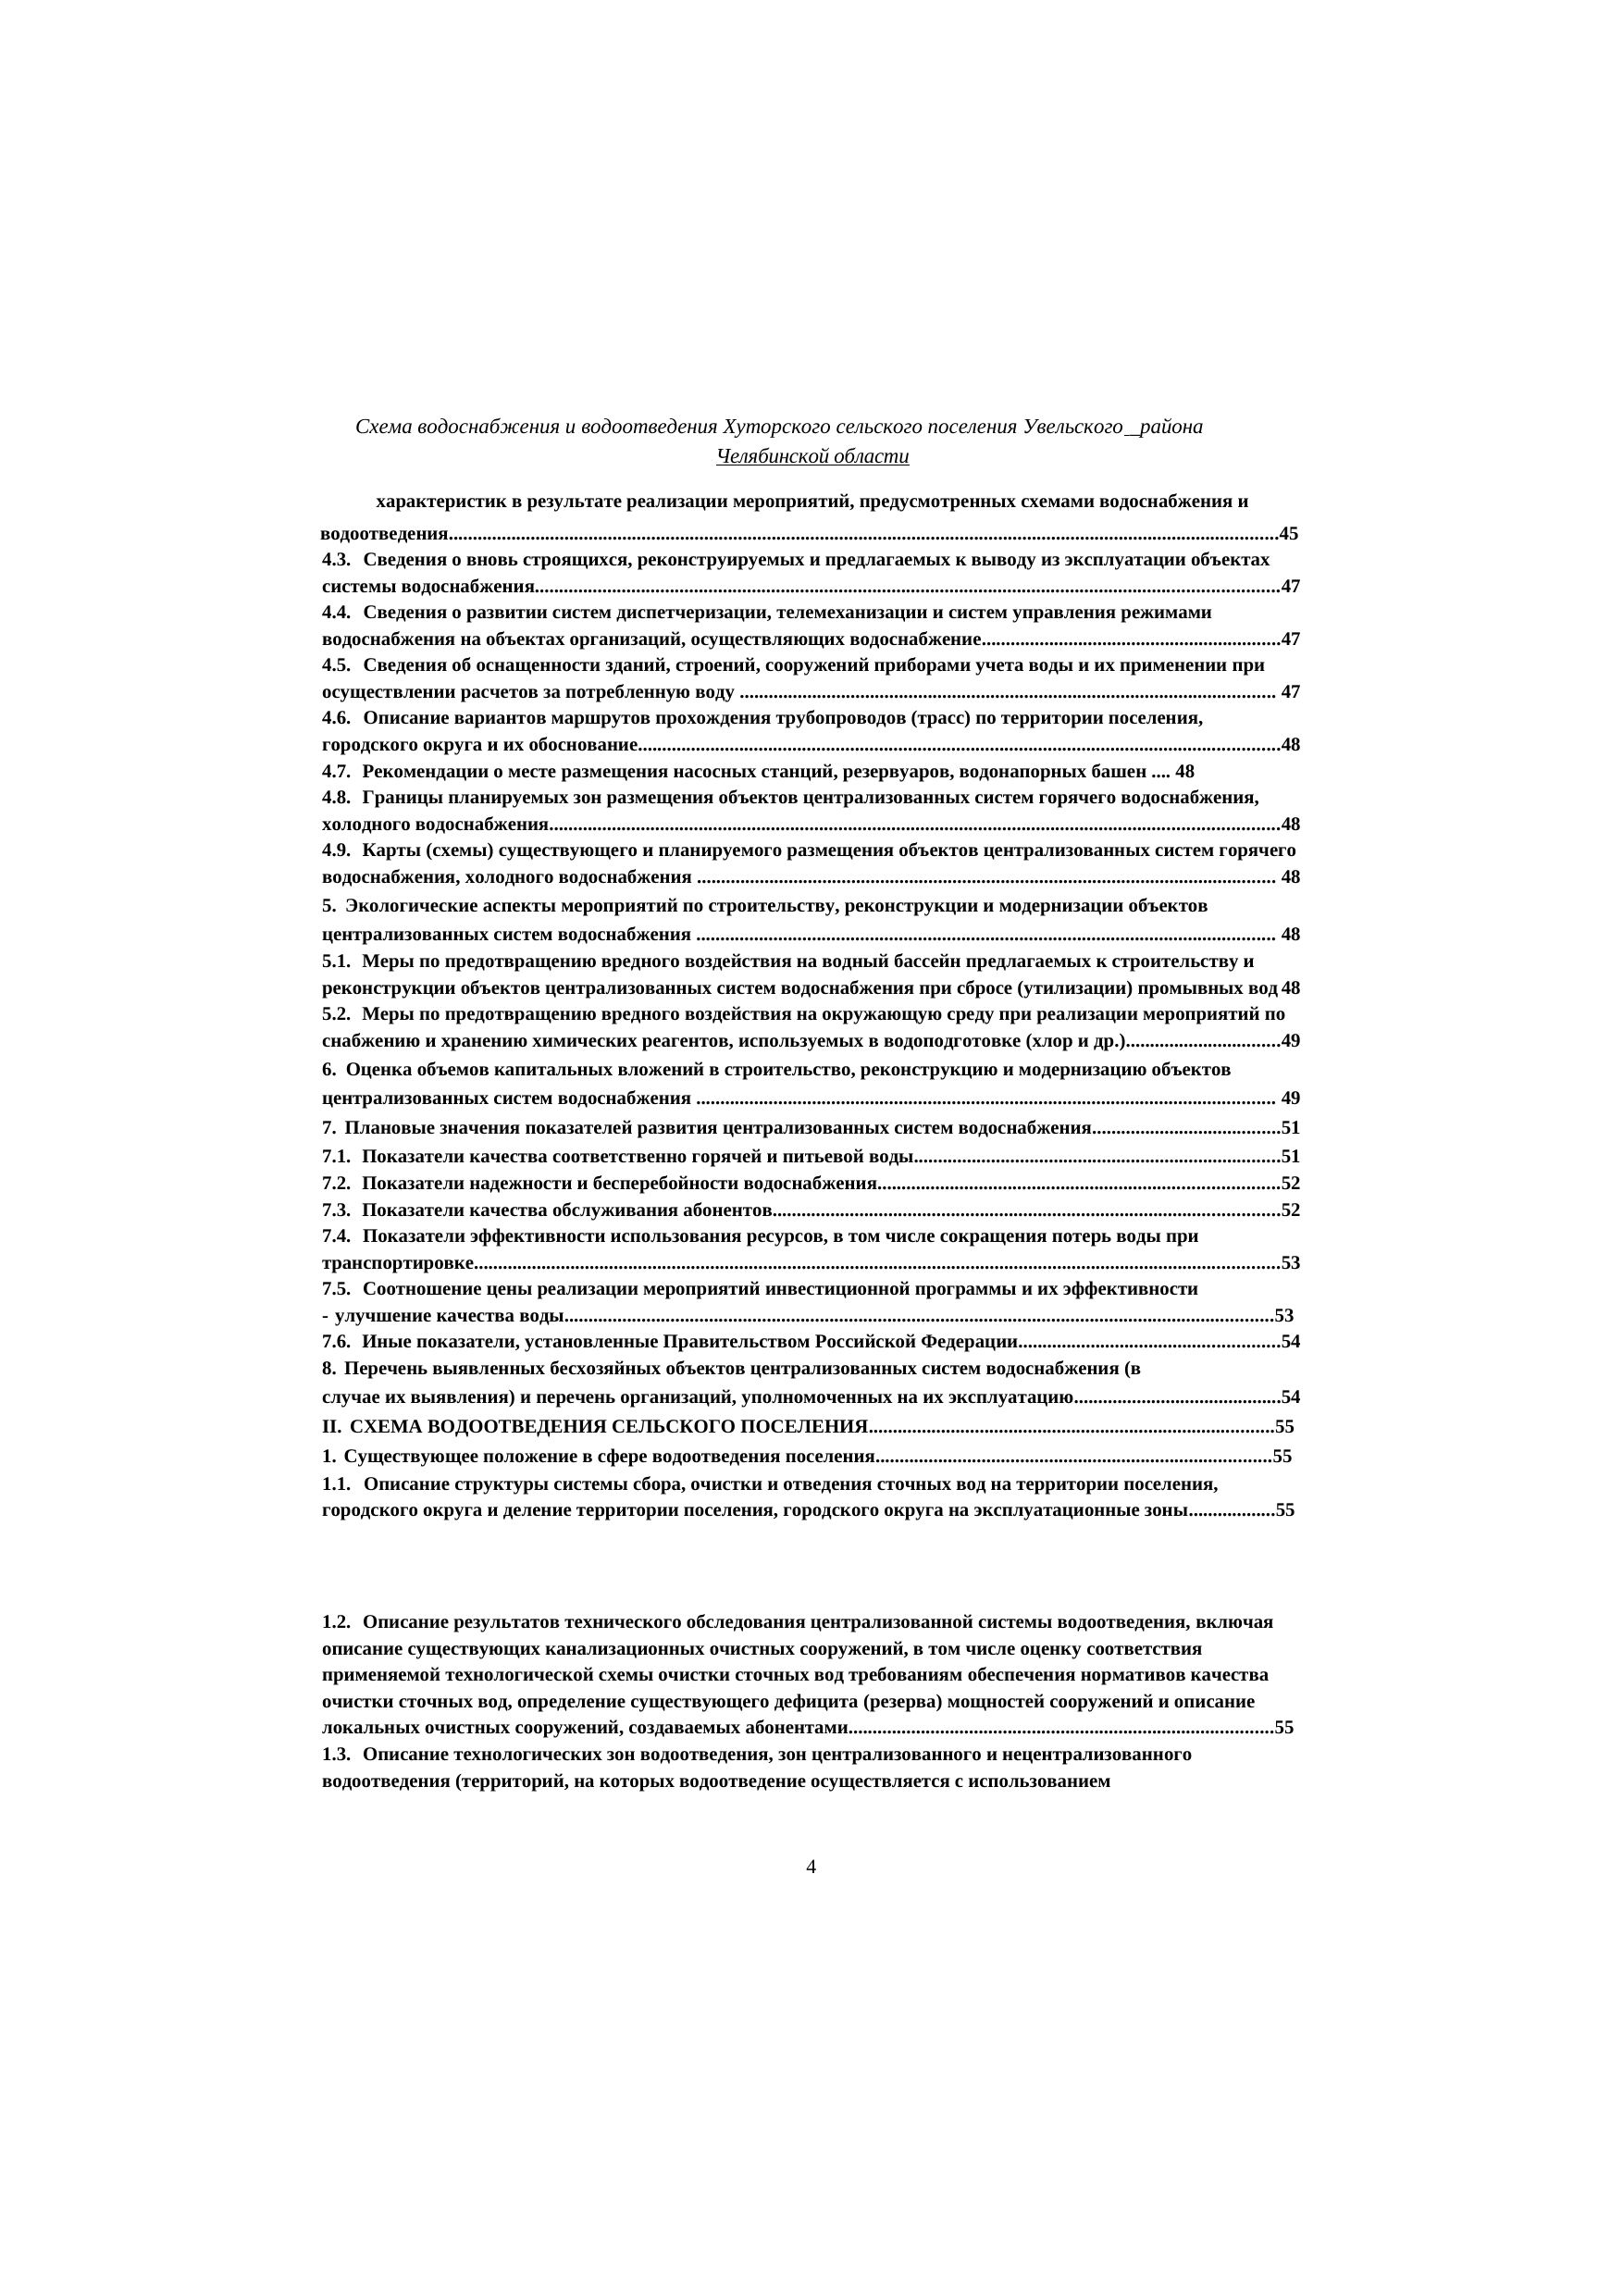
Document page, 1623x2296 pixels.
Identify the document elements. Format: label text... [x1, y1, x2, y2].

list Сведения о вновь строящихся, реконструируемых и предлагаемых к выводу из эксплуатации объектах системы водоснабжения 47 [322, 545, 1299, 598]
list Меры по предотвращению вредного воздействия на водный бассейн предлагаемых к строительству и реконструкции объектов централизованных систем водоснабжения при сбросе (утилизации) промывных вод 48 [322, 947, 1299, 999]
list Карты (схемы) существующего и планируемого размещения объектов централизованных систем горячего водоснабжения, холодного водоснабжения 48 [322, 836, 1299, 888]
list Описание вариантов маршрутов прохождения трубопроводов (трасс) по территории поселения, городского округа и их обоснование 48 [322, 703, 1299, 756]
list Сведения об оснащенности зданий, строений, сооружений приборами учета воды и их применении при осуществлении расчетов за потребленную воду 47 [322, 651, 1299, 703]
text случае их выявления) и перечень организаций, уполномоченных на их эксплуатацию 54 [322, 1380, 1303, 1409]
list Экологические аспекты мероприятий по строительству, реконструкции и модернизации объектов централизованных систем водоснабжения 48 [322, 888, 1299, 947]
list Соотношение цены реализации мероприятий инвестиционной программы и их эффективности [322, 1274, 1303, 1301]
text Челябинской области [322, 446, 1303, 467]
list Показатели надежности и бесперебойности водоснабжения 52 [322, 1169, 1303, 1195]
list Границы планируемых зон размещения объектов централизованных систем горячего водоснабжения, холодного водоснабжения 48 [322, 783, 1299, 836]
list Меры по предотвращению вредного воздействия на окружающую среду при реализации мероприятий по снабжению и хранению химических реагентов, используемых в водоподготовке (хлор и др.) 49 [322, 999, 1299, 1052]
list СХЕМА ВОДООТВЕДЕНИЯ СЕЛЬСКОГО ПОСЕЛЕНИЯ 55 [322, 1409, 1303, 1439]
list Показатели эффективности использования ресурсов, в том числе сокращения потерь воды при транспортировке 53 [322, 1222, 1299, 1274]
list Иные показатели, установленные Правительством Российской Федерации 54 [322, 1327, 1303, 1354]
list Описание структуры системы сбора, очистки и отведения сточных вод на территории поселения, городского округа и деление территории поселения, городского округа на эксплуатационные зоны 55 [322, 1469, 1299, 1521]
list Перечень выявленных бесхозяйных объектов централизованных систем водоснабжения (в [322, 1354, 1303, 1380]
list Рекомендации о месте размещения насосных станций, резервуаров, водонапорных башен .... 48 [322, 756, 1303, 783]
text водоотведения 45 [320, 518, 1303, 545]
list Показатели качества соответственно горячей и питьевой воды 51 [322, 1139, 1303, 1169]
list Описание результатов технического обследования централизованной системы водоотведения, включая описание существующих канализационных очистных сооружений, в том числе оценку соответствия применяемой технологической схемы очистки сточных вод требованиям обеспечения нормативов качества очистки сточных вод, определение существующего дефицита (резерва) мощностей сооружений и описание локальных очистных сооружений, создаваемых абонентами 55 [322, 1607, 1299, 1739]
list Показатели качества обслуживания абонентов 52 [322, 1195, 1303, 1222]
list Плановые значения показателей развития централизованных систем водоснабжения 51 [322, 1111, 1303, 1139]
list Оценка объемов капитальных вложений в строительство, реконструкцию и модернизацию объектов централизованных систем водоснабжения 49 [322, 1052, 1299, 1111]
text характеристик в результате реализации мероприятий, предусмотренных схемами водоснабжения и [322, 492, 1303, 512]
list Существующее положение в сфере водоотведения поселения 55 [322, 1439, 1303, 1469]
list улучшение качества воды 53 [322, 1301, 1303, 1327]
list Сведения о развитии систем диспетчеризации, телемеханизации и систем управления режимами водоснабжения на объектах организаций, осуществляющих водоснабжение 47 [322, 598, 1299, 651]
text Схема водоснабжения и водоотведения Хуторского сельского поселения Увельского _района [355, 416, 1204, 438]
list Описание технологических зон водоотведения, зон централизованного и нецентрализованного водоотведения (территорий, на которых водоотведение осуществляется с использованием [322, 1739, 1299, 1793]
